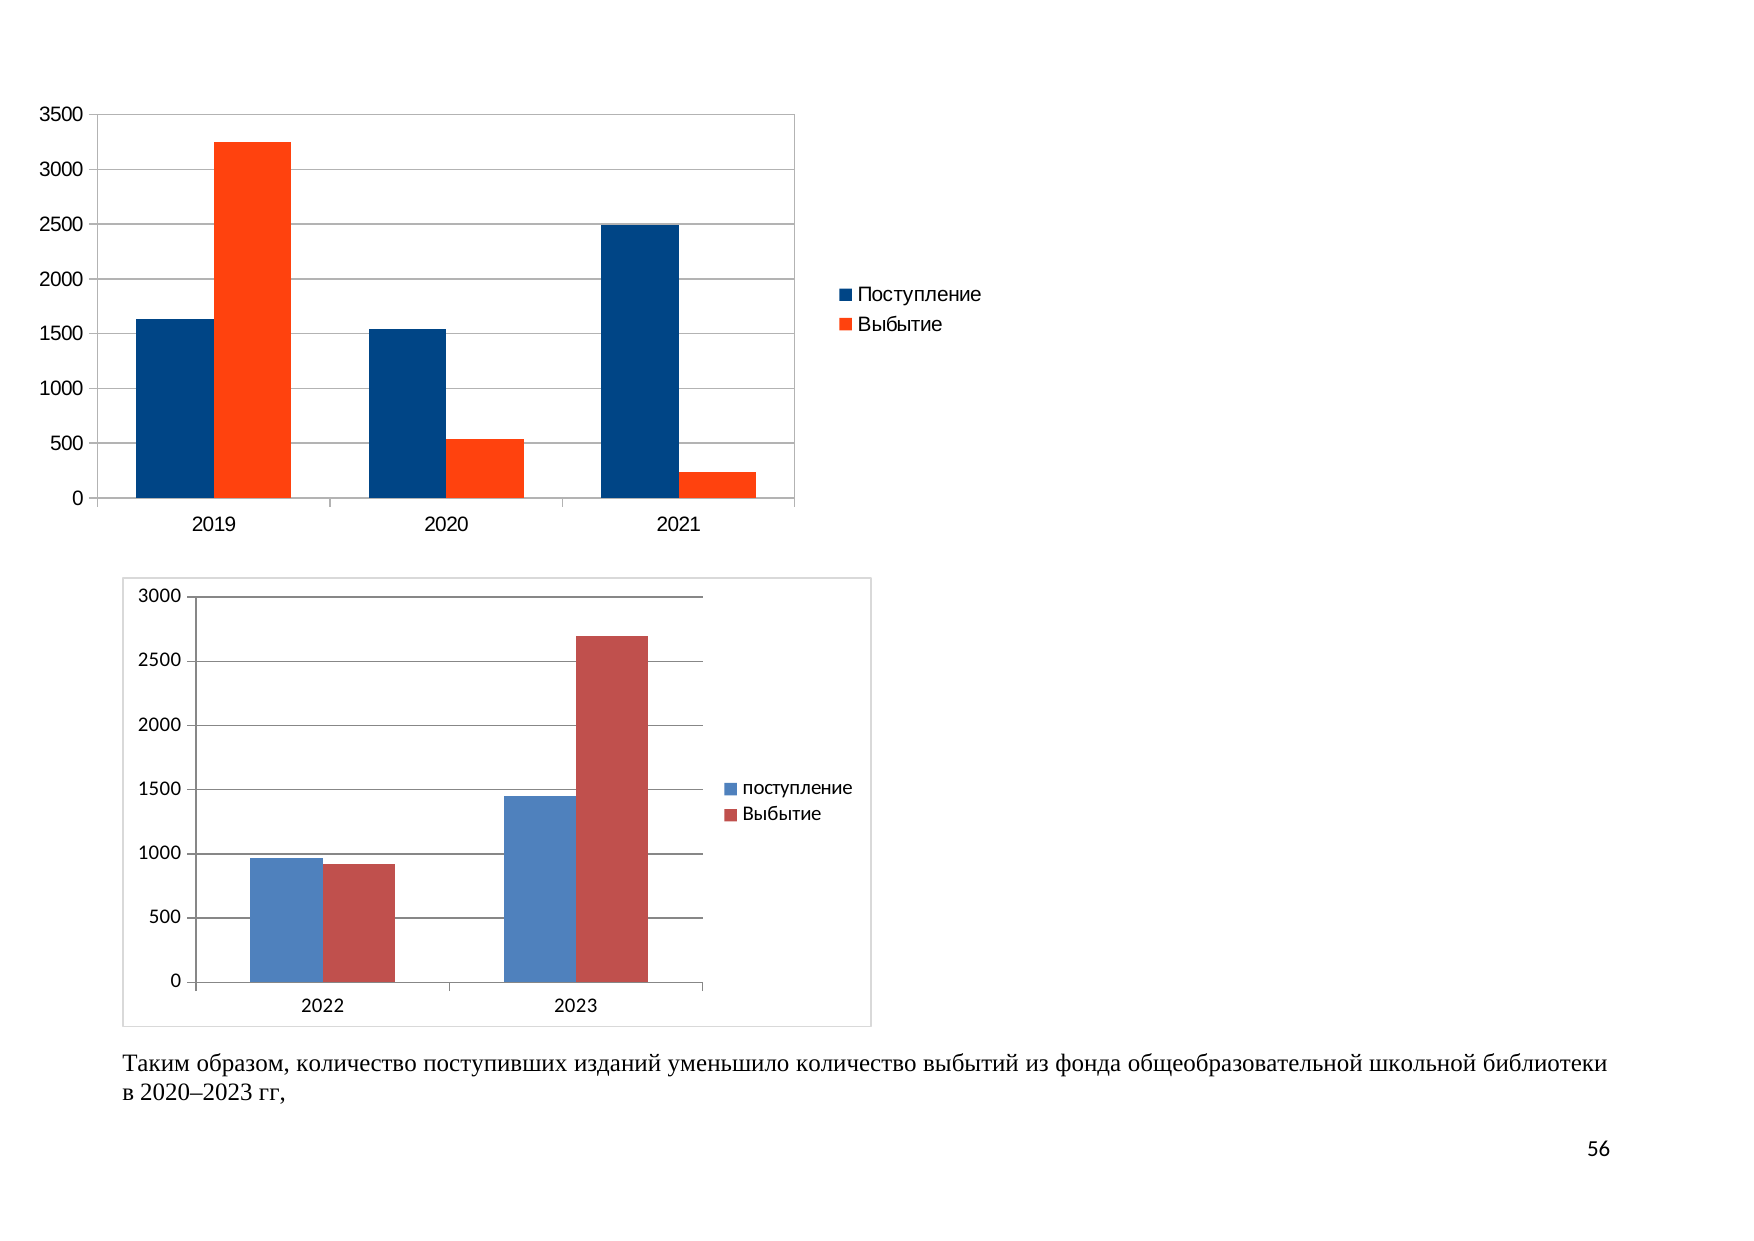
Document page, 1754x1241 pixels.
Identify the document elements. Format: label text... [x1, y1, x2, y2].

text Таким образом, количество поступивших изданий уменьшило количество выбытий из фонда общеобразовательной школьной библиотеки в 2020–2023 гг, [122, 1048, 1610, 1106]
